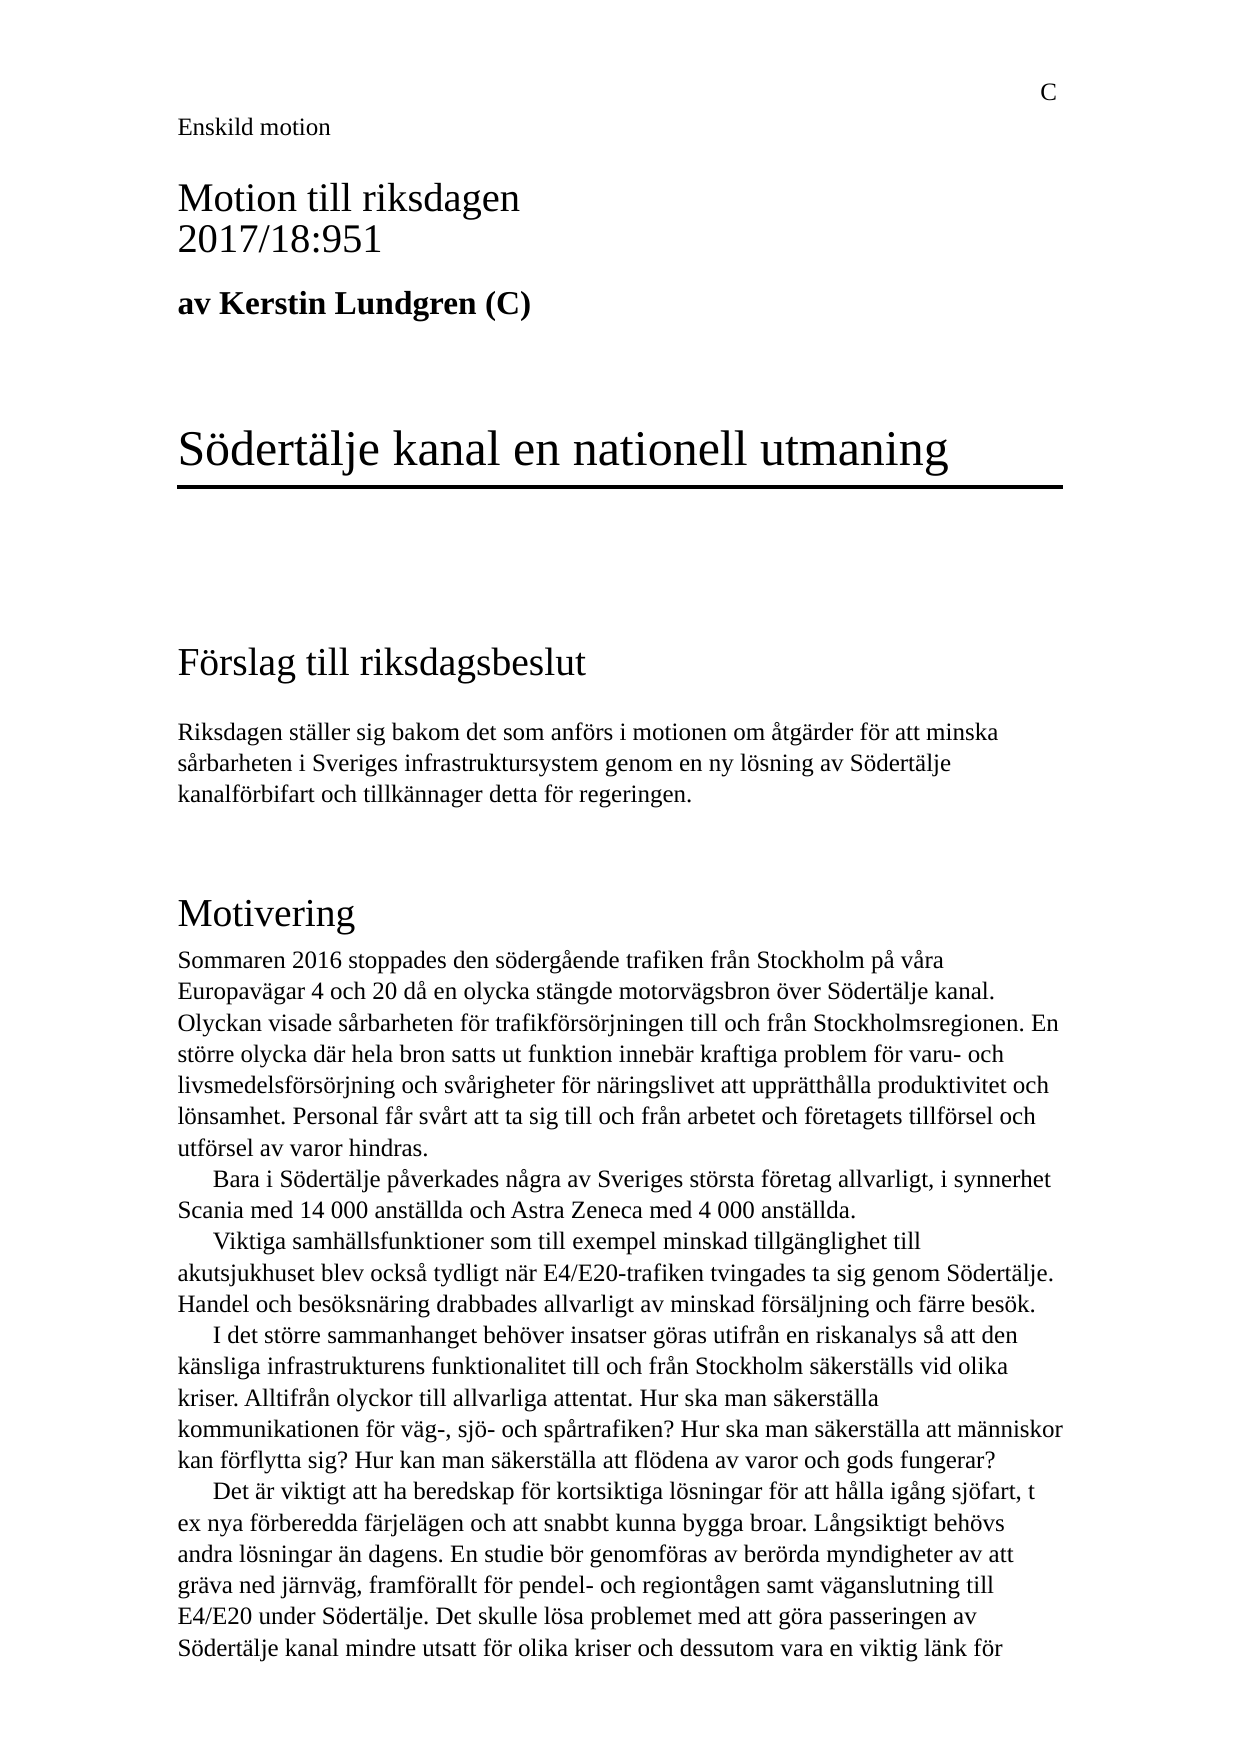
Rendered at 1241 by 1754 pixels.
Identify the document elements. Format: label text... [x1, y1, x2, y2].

text Viktiga samhällsfunktioner som till exempel minskad tillgänglighet till akutsjukhuset blev också tydligt när E4/E20-trafiken tvingades ta sig genom Södertälje. Handel och besöksnäring drabbades allvarligt av minskad försäljning och färre besök. [177, 1224, 1063, 1318]
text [177, 1474, 1063, 1661]
text Bara i Södertälje påverkades några av Sveriges största företag allvarligt, i synnerhet Scania med 14 000 anställda och Astra Zeneca med 4 000 anställda. [177, 1161, 1063, 1224]
text I det större sammanhanget behöver insatser göras utifrån en riskanalys så att den känsliga infrastrukturens funktionalitet till och från Stockholm säkerställs vid olika kriser. Alltifrån olyckor till allvarliga attentat. Hur ska man säkerställa kommunikationen för väg-, sjö- och spårtrafiken? Hur ska man säkerställa att människor kan förflytta sig? Hur kan man säkerställa att flödena av varor och gods fungerar? [177, 1318, 1063, 1474]
text Sommaren 2016 stoppades den södergående trafiken från Stockholm på våra Europavägar 4 och 20 då en olycka stängde motorvägsbron över Södertälje kanal. Olyckan visade sårbarheten för trafikförsörjningen till och från Stockholmsregionen. En större olycka där hela bron satts ut funktion innebär kraftiga problem för varu- och livsmedelsförsörjning och svårigheter för näringslivet att upprätthålla produktivitet och lönsamhet. Personal får svårt att ta sig till och från arbetet och företagets tillförsel och utförsel av varor hindras. [177, 943, 1063, 1161]
